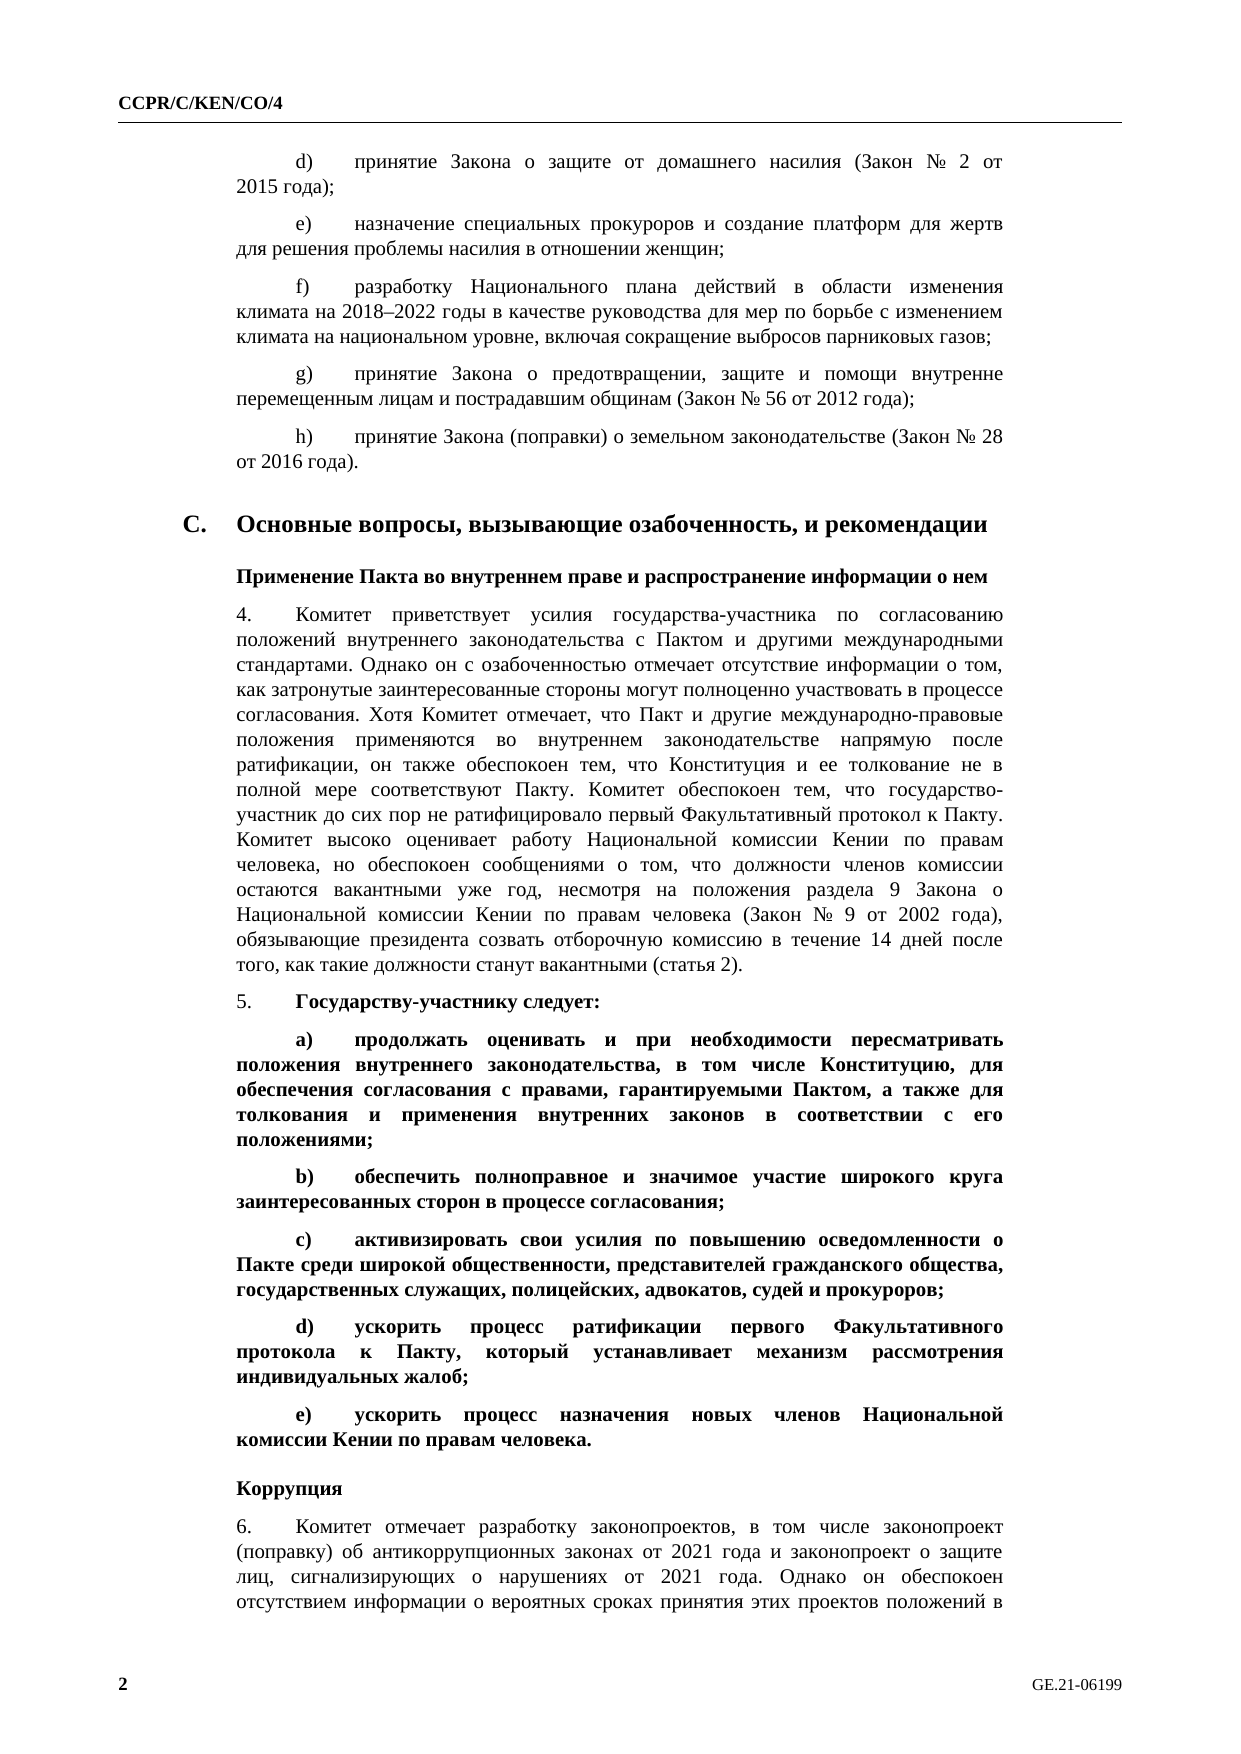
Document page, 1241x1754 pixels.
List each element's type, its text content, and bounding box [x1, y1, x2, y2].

text d) принятие Закона о защите от домашнего насилия (Закон № 2 от 2015 года); [236, 148, 1004, 198]
text 5. Государству-участнику следует: [236, 988, 1004, 1013]
text h) принятие Закона (поправки) о земельном законодательстве (Закон № 28 от 2016 года). [236, 423, 1004, 473]
text e) назначение специальных прокуроров и создание платформ для жертв для решения проблемы насилия в отношении женщин; [236, 210, 1004, 260]
text g) принятие Закона о предотвращении, защите и помощи внутренне перемещенным лицам и пострадавшим общинам (Закон № 56 от 2012 года); [236, 360, 1004, 410]
text f) разработку Национального плана действий в области изменения климата на 2018–2022 годы в качестве руководства для мер по борьбе с изменением климата на национальном уровне, включая сокращение выбросов парниковых газов; [236, 273, 1004, 348]
text a) продолжать оценивать и при необходимости пересматривать положения внутреннего законодательства, в том числе Конституцию, для обеспечения согласования с правами, гарантируемыми Пактом, а также для толкования и применения внутренних законов в соответствии с его положениями; [236, 1026, 1004, 1151]
text C. Основные вопросы, вызывающие озабоченность, и рекомендации [118, 510, 1004, 538]
text c) активизировать свои усилия по повышению осведомленности о Пакте среди широкой общественности, представителей гражданского общества, государственных служащих, полицейских, адвокатов, судей и прокуроров; [236, 1226, 1004, 1301]
text 4. Комитет приветствует усилия государства-участника по согласованию положений внутреннего законодательства с Пактом и другими международными стандартами. Однако он с озабоченностью отмечает отсутствие информации о том, как затронутые заинтересованные стороны могут полноценно участвовать в процессе согласования. Хотя Комитет отмечает, что Пакт и другие международно-правовые положения применяются во внутреннем законодательстве напрямую после ратификации, он также обеспокоен тем, что Конституция и ее толкование не в полной мере соответствуют Пакту. Комитет обеспокоен тем, что государство-участник до сих пор не ратифицировало первый Факультативный протокол к Пакту. Комитет высоко оценивает работу Национальной комиссии Кении по правам человека, но обеспокоен сообщениями о том, что должности членов комиссии остаются вакантными уже год, несмотря на положения раздела 9 Закона о Национальной комиссии Кении по правам человека (Закон № 9 от 2002 года), обязывающие президента созвать отборочную комиссию в течение 14 дней после того, как такие должности станут вакантными (статья 2). [236, 601, 1004, 976]
text d) ускорить процесс ратификации первого Факультативного протокола к Пакту, который устанавливает механизм рассмотрения индивидуальных жалоб; [236, 1313, 1004, 1388]
text b) обеспечить полноправное и значимое участие широкого круга заинтересованных сторон в процессе согласования; [236, 1163, 1004, 1213]
text e) ускорить процесс назначения новых членов Национальной комиссии Кении по правам человека. [236, 1401, 1004, 1451]
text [236, 1513, 1004, 1613]
text Применение Пакта во внутреннем праве и распространение информации о нем [118, 563, 1004, 588]
text Коррупция [118, 1476, 1004, 1501]
